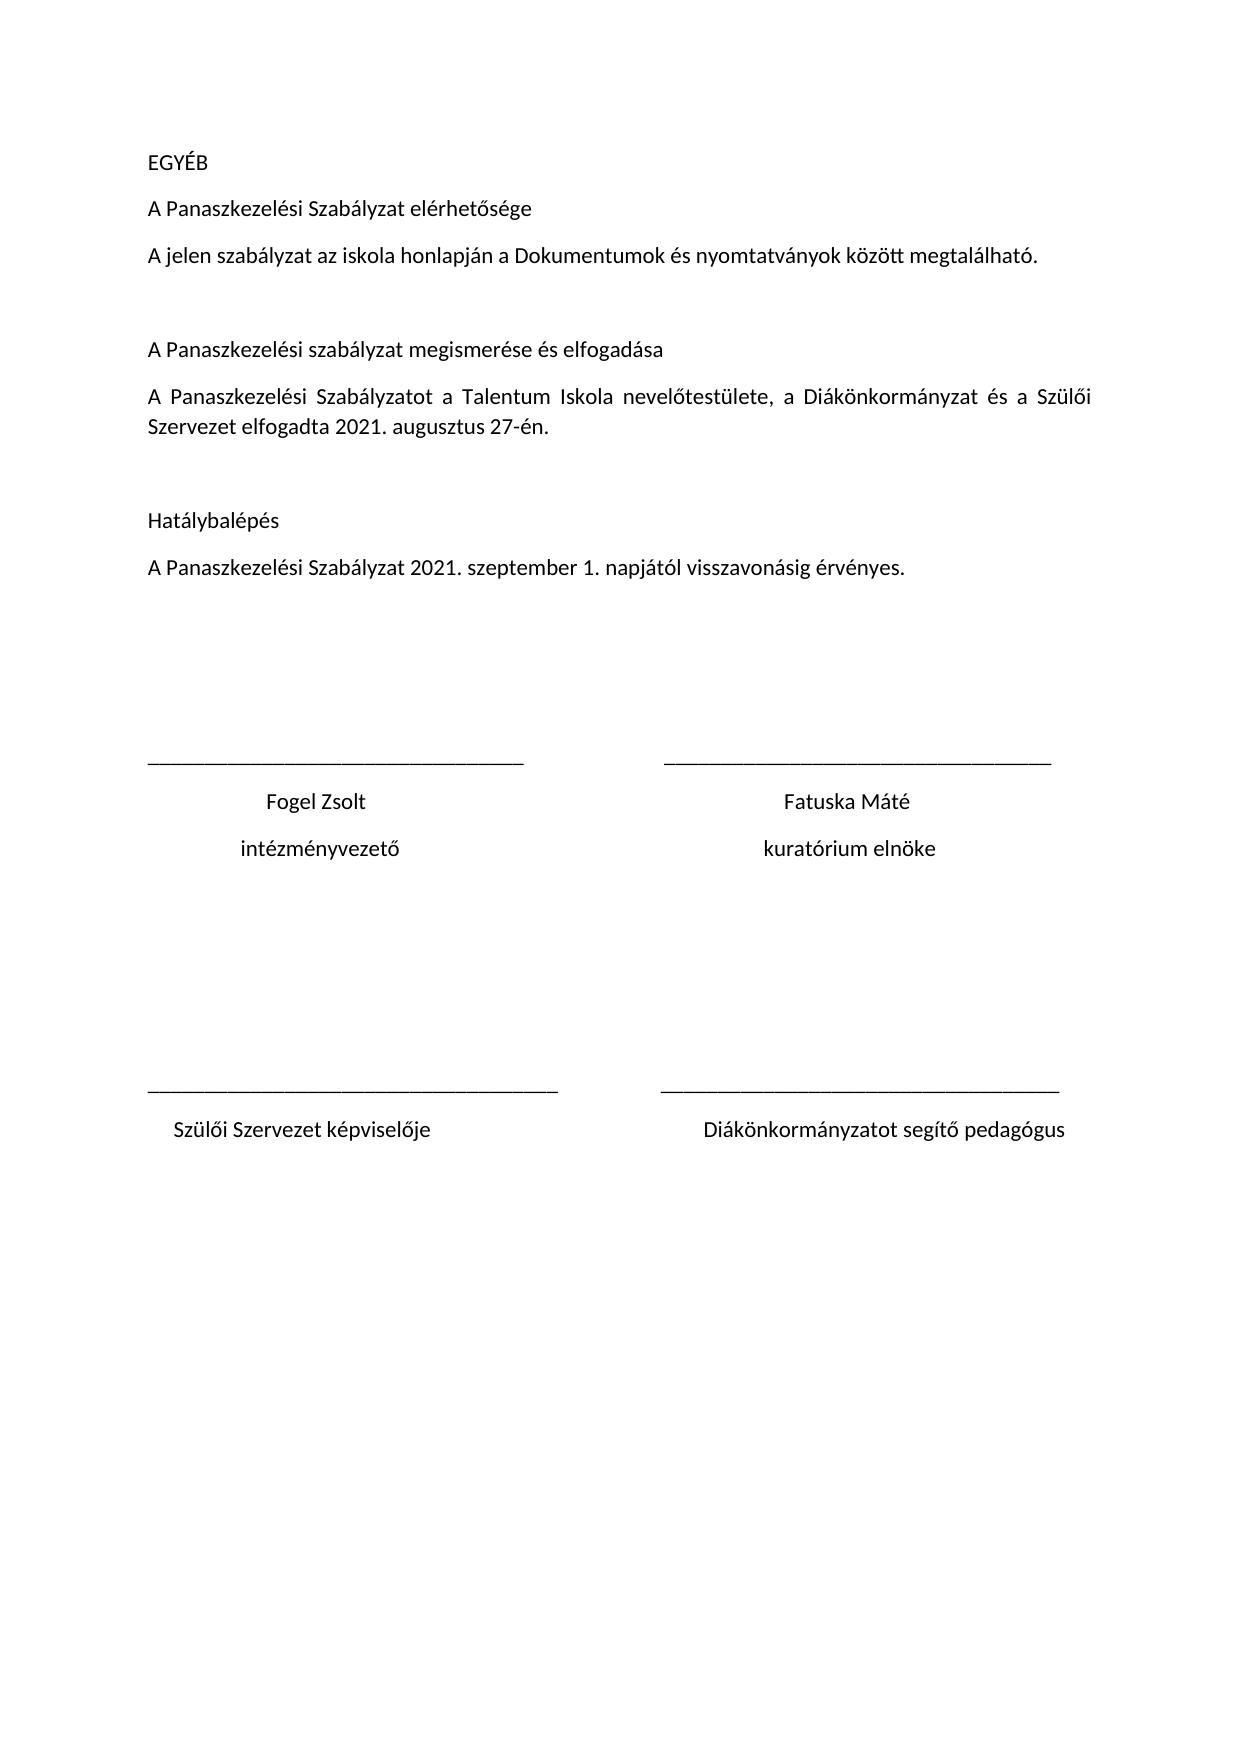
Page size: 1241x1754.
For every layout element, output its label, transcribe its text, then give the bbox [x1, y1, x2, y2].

text A jelen szabályzat az iskola honlapján a Dokumentumok és nyomtatványok között megtalálható. [148, 241, 1093, 269]
text Szülői Szervezet képviselője Diákönkormányzatot segítő pedagógus [148, 1115, 1093, 1143]
text A Panaszkezelési Szabályzat 2021. szeptember 1. napjától visszavonásig érvényes. [148, 553, 1093, 581]
text EGYÉB [148, 148, 1093, 176]
text ____________________________________ ___________________________________ [148, 1068, 1093, 1096]
text _________________________________ __________________________________ [148, 740, 1093, 768]
text A Panaszkezelési Szabályzatot a Talentum Iskola nevelőtestülete, a Diákönkormányzat és a Szülői Szervezet elfogadta 2021. augusztus 27-én. [148, 382, 1093, 440]
text Hatálybalépés [148, 506, 1093, 534]
text intézményvezető kuratórium elnöke [148, 834, 1093, 862]
text A Panaszkezelési Szabályzat elérhetősége [148, 194, 1093, 222]
text A Panaszkezelési szabályzat megismerése és elfogadása [148, 335, 1093, 363]
text Fogel Zsolt Fatuska Máté [148, 787, 1093, 815]
